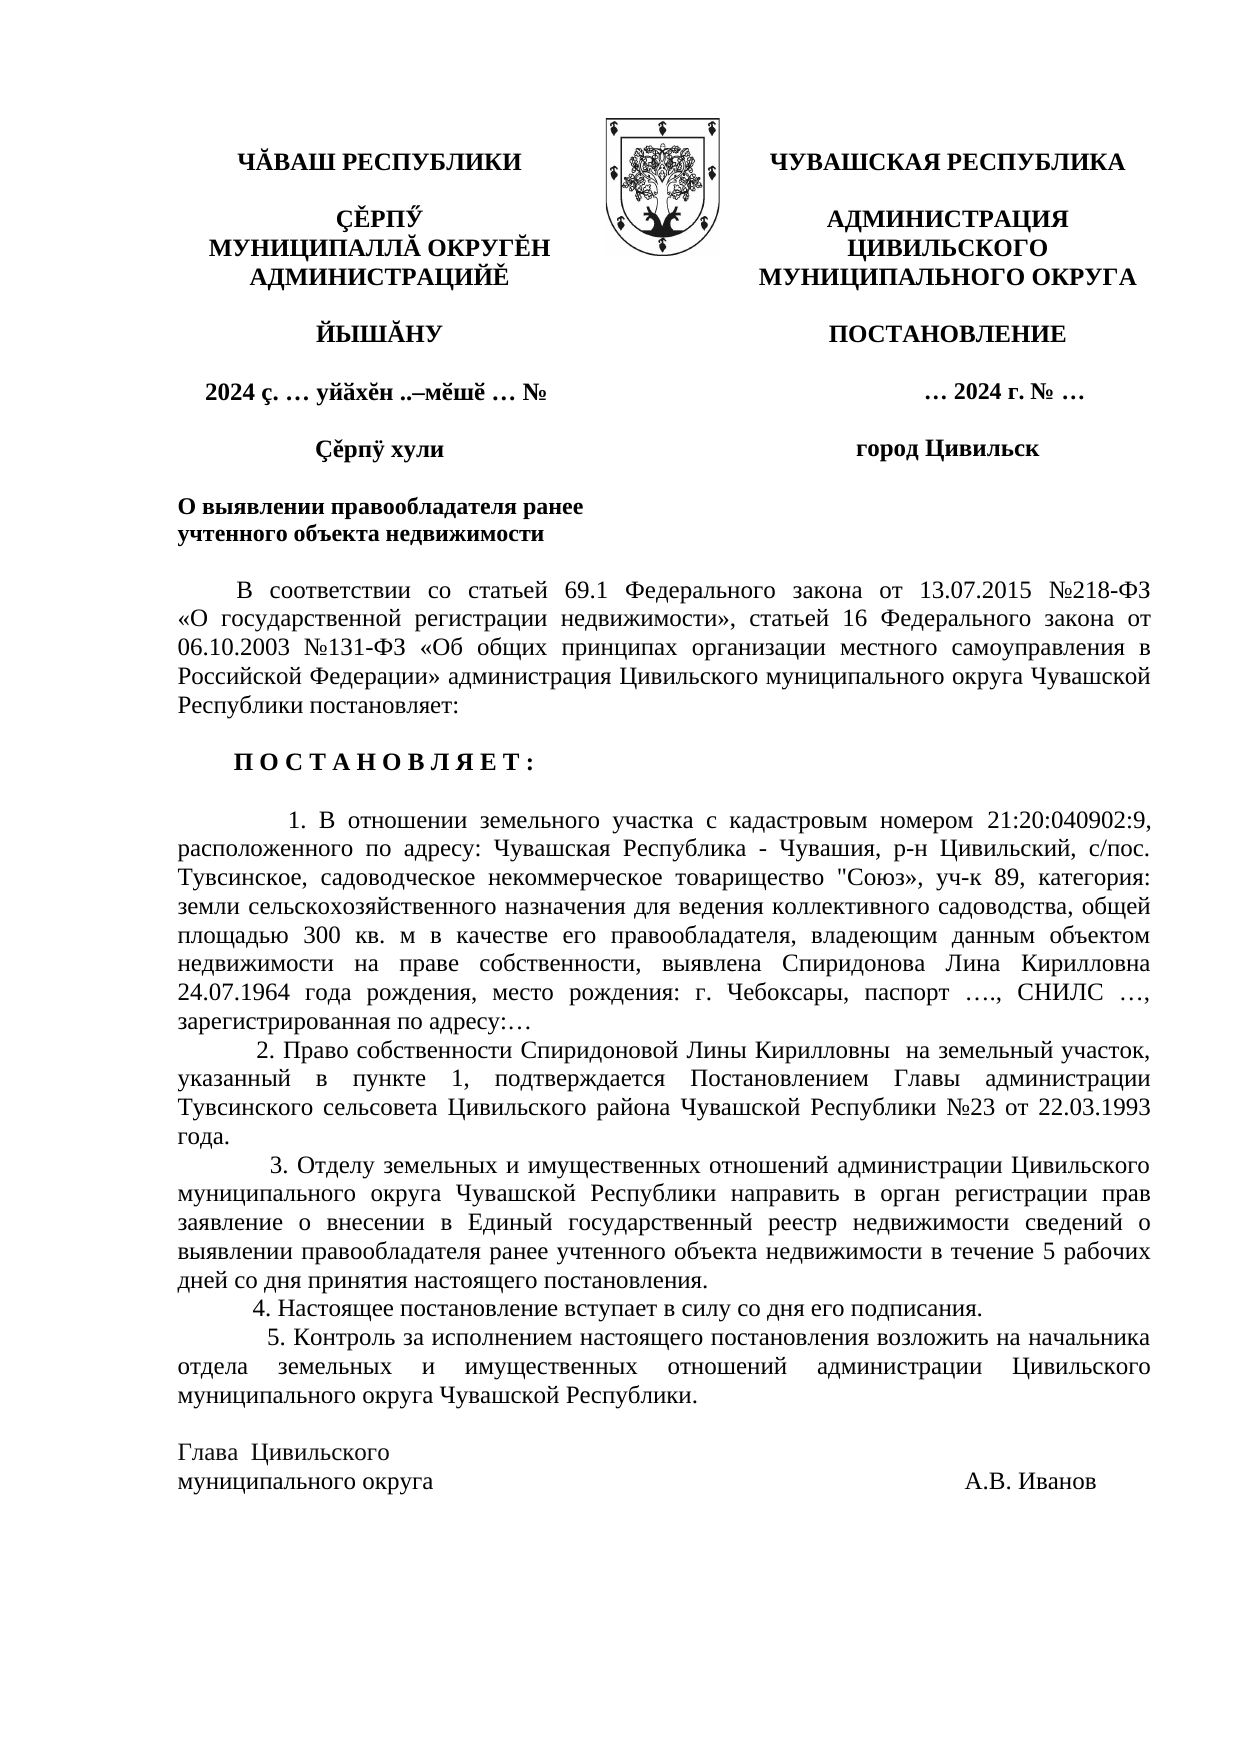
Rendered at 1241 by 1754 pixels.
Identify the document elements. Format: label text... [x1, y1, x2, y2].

text О выявлении правообладателя ранее [177, 492, 1152, 519]
table_cell ÇĚРПӲ МУНИЦИПАЛЛĂ ОКРУГĔН АДМИНИСТРАЦИЙĚ ЙЫШĂНУ 2024 ç. … уйӑхĕн ..–мӗшӗ … № Çěрпÿ хули [166, 204, 593, 463]
text учтенного объекта недвижимости [177, 519, 1152, 547]
table_header ЧĂВАШ РЕСПУБЛИКИ [166, 118, 593, 204]
text Глава Цивильского [177, 1437, 1152, 1466]
text муниципального округа А.В. Иванов [177, 1466, 1152, 1495]
table_cell АДМИНИСТРАЦИЯ ЦИВИЛЬСКОГО МУНИЦИПАЛЬНОГО ОКРУГА ПОСТАНОВЛЕНИЕ … 2024 г. № … город Цивильск [733, 204, 1163, 463]
picture [605, 118, 720, 256]
table_header [593, 118, 732, 463]
text П О С Т А Н О В Л Я Е Т : [177, 747, 1152, 776]
text 5. Контроль за исполнением настоящего постановления возложить на начальника отдела земельных и имущественных отношений администрации Цивильского муниципального округа Чувашской Республики. [177, 1322, 1152, 1408]
text 2. Право собственности Спиридоновой Лины Кирилловны на земельный участок, указанный в пункте 1, подтверждается Постановлением Главы администрации Тувсинского сельсовета Цивильского района Чувашской Республики №23 от 22.03.1993 года. [177, 1035, 1152, 1150]
text 4. Настоящее постановление вступает в силу со дня его подписания. [177, 1293, 1152, 1322]
text 3. Отделу земельных и имущественных отношений администрации Цивильского муниципального округа Чувашской Республики направить в орган регистрации прав заявление о внесении в Единый государственный реестр недвижимости сведений о выявлении правообладателя ранее учтенного объекта недвижимости в течение 5 рабочих дней со дня принятия настоящего постановления. [177, 1150, 1152, 1293]
table_header ЧУВАШСКАЯ РЕСПУБЛИКА [733, 118, 1163, 204]
text В соответствии со статьей 69.1 Федерального закона от 13.07.2015 №218-ФЗ «О государственной регистрации недвижимости», статьей 16 Федерального закона от 06.10.2003 №131-ФЗ «Об общих принципах организации местного самоуправления в Российской Федерации» администрация Цивильского муниципального округа Чувашской Республики постановляет: [177, 575, 1152, 718]
text 1. В отношении земельного участка с кадастровым номером 21:20:040902:9, расположенного по адресу: Чувашская Республика - Чувашия, р-н Цивильский, с/пос. Тувсинское, садоводческое некоммерческое товарищество "Союз», уч-к 89, категория: земли сельскохозяйственного назначения для ведения коллективного садоводства, общей площадью 300 кв. м в качестве его правообладателя, владеющим данным объектом недвижимости на праве собственности, выявлена Спиридонова Лина Кирилловна 24.07.1964 года рождения, место рождения: г. Чебоксары, паспорт …., СНИЛС …, зарегистрированная по адресу:… [177, 805, 1152, 1035]
